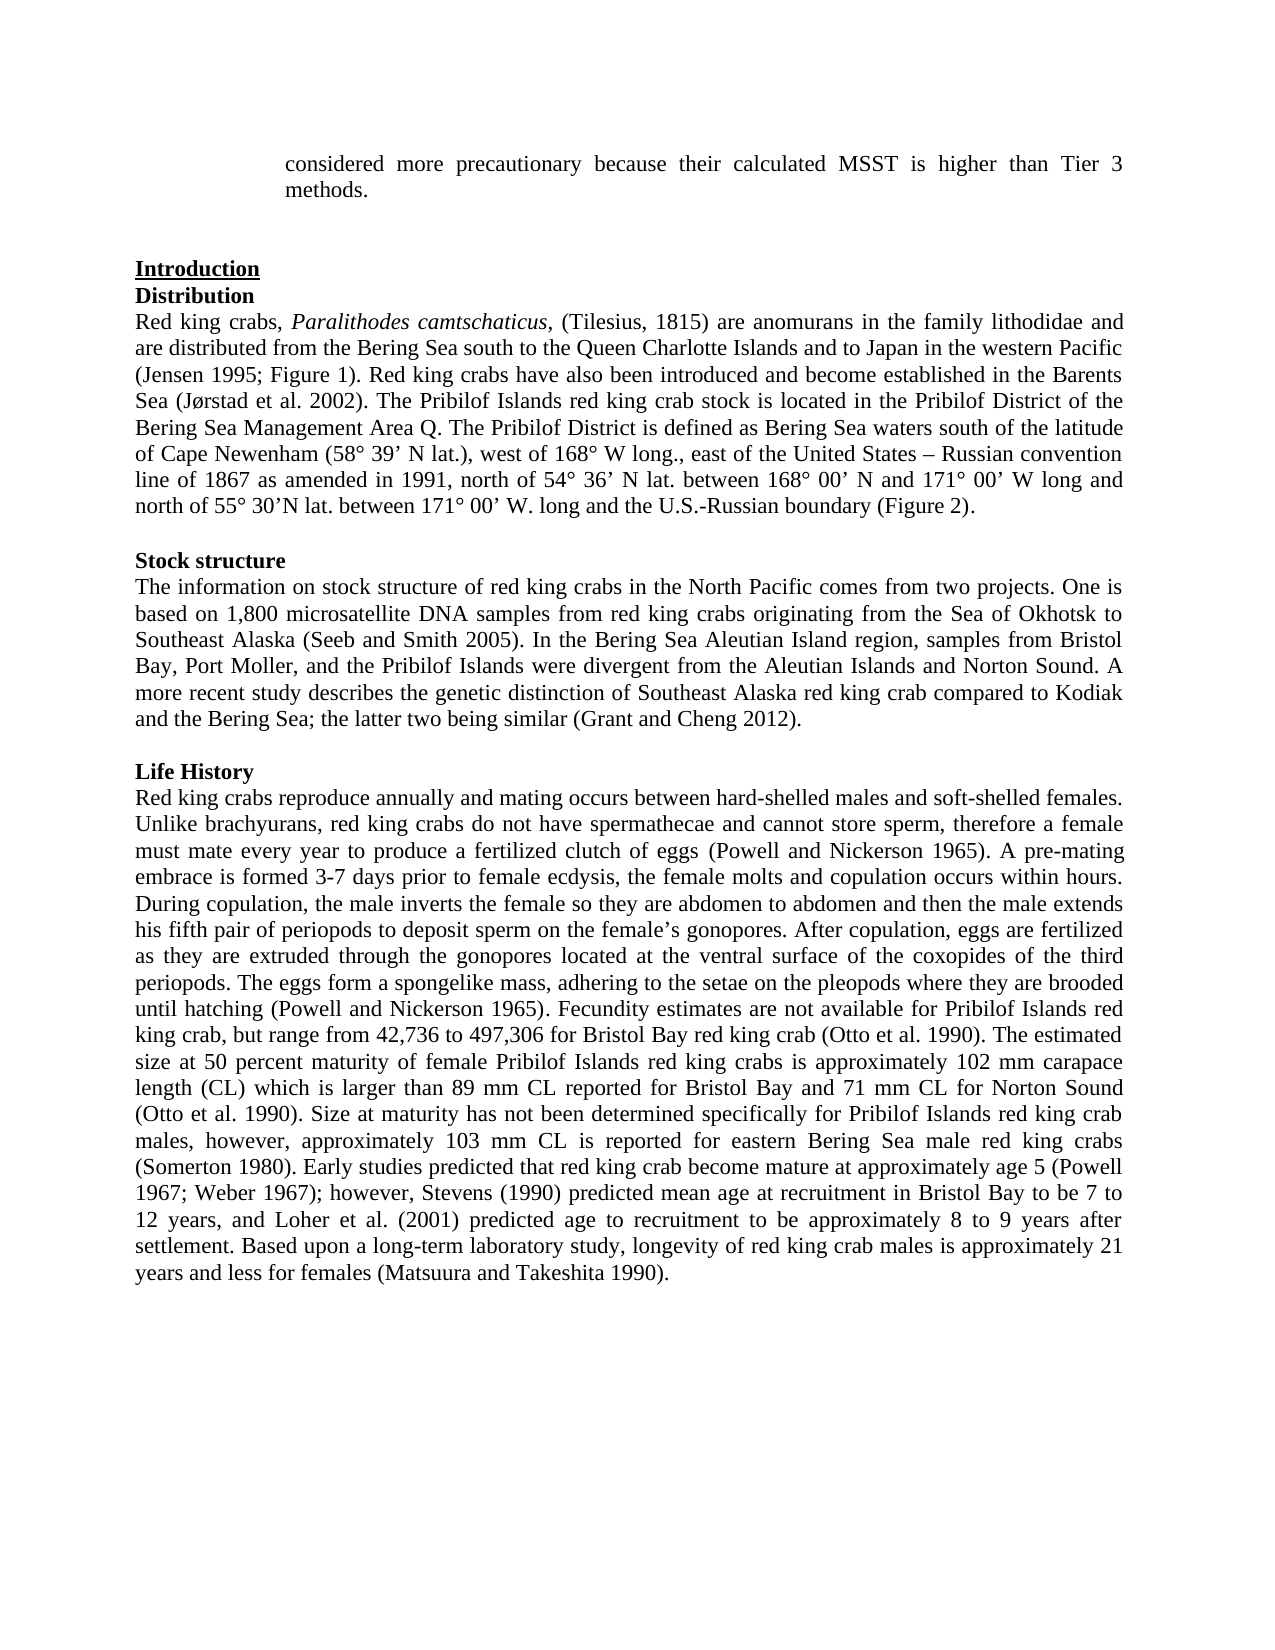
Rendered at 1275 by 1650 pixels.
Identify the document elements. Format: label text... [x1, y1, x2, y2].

text The information on stock structure of red king crabs in the North Pacific comes from two projects. One is based on 1,800 microsatellite DNA samples from red king crabs originating from the Sea of Okhotsk to Southeast Alaska (Seeb and Smith 2005). In the Bering Sea Aleutian Island region, samples from Bristol Bay, Port Moller, and the Pribilof Islands were divergent from the Aleutian Islands and Norton Sound. A more recent study describes the genetic distinction of Southeast Alaska red king crab compared to Kodiak and the Bering Sea; the latter two being similar (Grant and Cheng 2012). [135, 573, 1125, 731]
text Distribution [135, 282, 1125, 308]
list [247, 150, 1125, 203]
text Stock structure [135, 547, 1125, 573]
text Life History [135, 758, 1125, 784]
text Red king crabs, Paralithodes camtschaticus, (Tilesius, 1815) are anomurans in the family lithodidae and are distributed from the Bering Sea south to the Queen Charlotte Islands and to Japan in the western Pacific (Jensen 1995; Figure 1). Red king crabs have also been introduced and become established in the Barents Sea (Jørstad et al. 2002). The Pribilof Islands red king crab stock is located in the Pribilof District of the Bering Sea Management Area Q. The Pribilof District is defined as Bering Sea waters south of the latitude of Cape Newenham (58° 39’ N lat.), west of 168° W long., east of the United States – Russian convention line of 1867 as amended in 1991, north of 54° 36’ N lat. between 168° 00’ N and 171° 00’ W long and north of 55° 30’N lat. between 171° 00’ W. long and the U.S.-Russian boundary (Figure 2). [135, 308, 1125, 519]
text Introduction [135, 255, 1125, 282]
text Red king crabs reproduce annually and mating occurs between hard-shelled males and soft-shelled females. Unlike brachyurans, red king crabs do not have spermathecae and cannot store sperm, therefore a female must mate every year to produce a fertilized clutch of eggs (Powell and Nickerson 1965). A pre-mating embrace is formed 3-7 days prior to female ecdysis, the female molts and copulation occurs within hours. During copulation, the male inverts the female so they are abdomen to abdomen and then the male extends his fifth pair of periopods to deposit sperm on the female’s gonopores. After copulation, eggs are fertilized as they are extruded through the gonopores located at the ventral surface of the coxopides of the third periopods. The eggs form a spongelike mass, adhering to the setae on the pleopods where they are brooded until hatching (Powell and Nickerson 1965). Fecundity estimates are not available for Pribilof Islands red king crab, but range from 42,736 to 497,306 for Bristol Bay red king crab (Otto et al. 1990). The estimated size at 50 percent maturity of female Pribilof Islands red king crabs is approximately 102 mm carapace length (CL) which is larger than 89 mm CL reported for Bristol Bay and 71 mm CL for Norton Sound (Otto et al. 1990). Size at maturity has not been determined specifically for Pribilof Islands red king crab males, however, approximately 103 mm CL is reported for eastern Bering Sea male red king crabs (Somerton 1980). Early studies predicted that red king crab become mature at approximately age 5 (Powell 1967; Weber 1967); however, Stevens (1990) predicted mean age at recruitment in Bristol Bay to be 7 to 12 years, and Loher et al. (2001) predicted age to recruitment to be approximately 8 to 9 years after settlement. Based upon a long-term laboratory study, longevity of red king crab males is approximately 21 years and less for females (Matsuura and Takeshita 1990). [135, 784, 1125, 1285]
